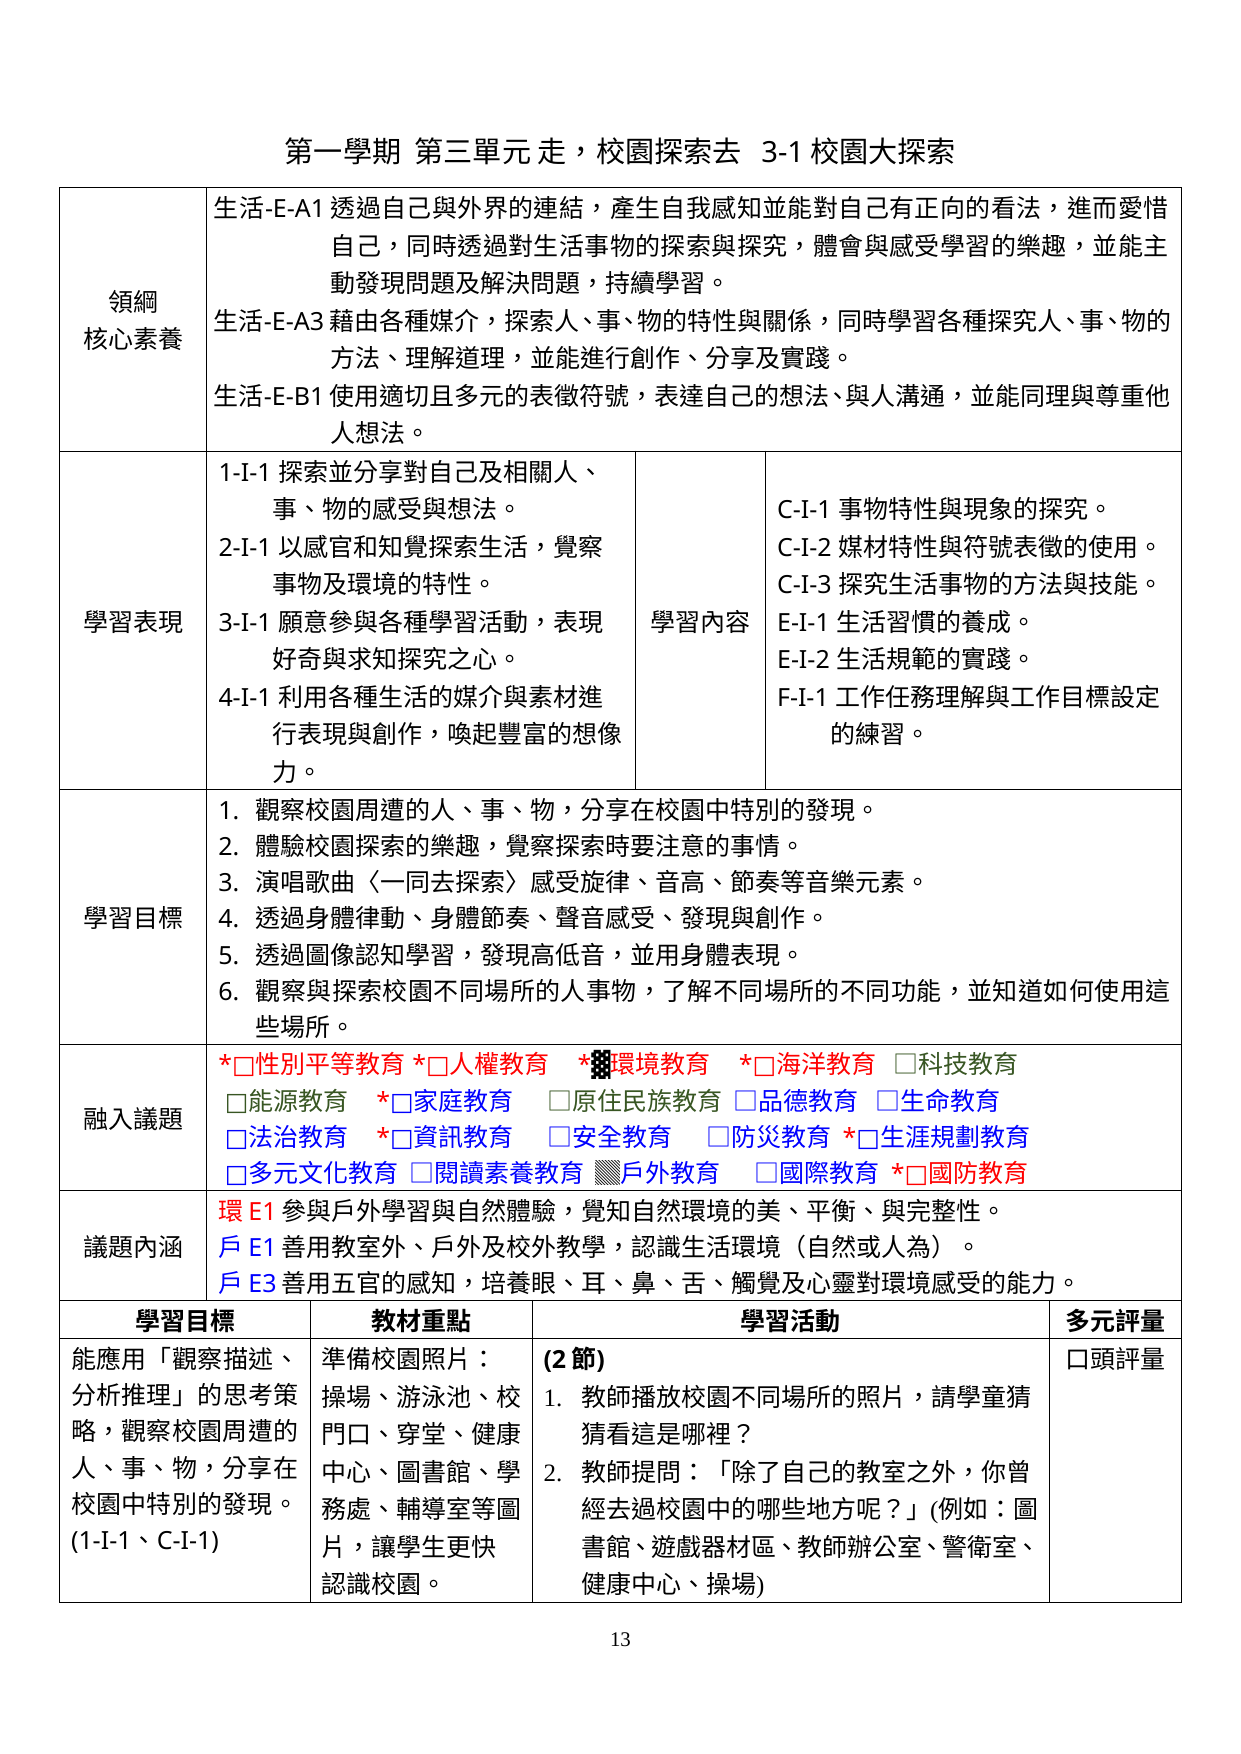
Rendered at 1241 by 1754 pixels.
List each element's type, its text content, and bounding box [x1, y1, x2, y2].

table_cell 學習內容 [636, 452, 765, 789]
table_cell 教材重點 [311, 1301, 531, 1338]
table_cell C-I-1 事物特性與現象的探究。 C-I-2 媒材特性與符號表徵的使用。 C-I-3 探究生活事物的方法與技能。 E-I-1 生活習慣的養成。 E-I-2 生活規範的實踐。 F-I-1 工作任務理解與工作目標設定的練習。 [766, 452, 1181, 789]
table_cell 口頭評量 [1050, 1339, 1181, 1602]
table_cell 學習表現 [60, 452, 206, 789]
table_cell 融入議題 [60, 1045, 206, 1190]
table_cell 學習目標 [60, 790, 206, 1044]
table_cell 1-I-1 探索並分享對自己及相關人、事、物的感受與想法。 2-I-1 以感官和知覺探索生活，覺察事物及環境的特性。 3-I-1 願意參與各種學習活動，表現好奇與求知探究之心。 4-I-1 利用各種生活的媒介與素材進行表現與創作，喚起豐富的想像力。 [207, 452, 635, 789]
text 第一學期 第三單元 走，校園探索去 3-1校園大探索 [59, 112, 1181, 187]
table_cell *□性別平等教育 *□人權教育 *▓環境教育 *□海洋教育 □科技教育 □能源教育 *□家庭教育 □原住民族教育 □品德教育 □生命教育 □法治教育 *□資訊教育 □安全教育 □防災教育 *□生涯規劃教育 □多元文化教育 □閱讀素養教育 ▓戶外教育 □國際教育 *□國防教育 [207, 1045, 1181, 1190]
table_cell 議題內涵 [60, 1191, 206, 1300]
table_cell 多元評量 [1050, 1301, 1181, 1338]
table_header 領綱 核心素養 [60, 188, 206, 451]
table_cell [532, 1339, 1049, 1602]
table_cell 環E1參與戶外學習與自然體驗，覺知自然環境的美、平衡、與完整性。 戶E1善用教室外、戶外及校外教學，認識生活環境（自然或人為）。 戶E3善用五官的感知，培養眼、耳、鼻、舌、觸覺及心靈對環境感受的能力。 [207, 1191, 1181, 1300]
table_header 生活-E-A1透過自己與外界的連結，產生自我感知並能對自己有正向的看法，進而愛惜自己，同時透過對生活事物的探索與探究，體會與感受學習的樂趣，並能主動發現問題及解決問題，持續學習。 生活-E-A3藉由各種媒介，探索人、事、物的特性與關係，同時學習各種探究人、事、物的方法、理解道理，並能進行創作、分享及實踐。 生活-E-B1使用適切且多元的表徵符號，表達自己的想法、與人溝通，並能同理與尊重他人想法。 [207, 188, 1181, 451]
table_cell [60, 1339, 310, 1602]
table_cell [311, 1339, 531, 1602]
table_cell 學習目標 [60, 1301, 310, 1338]
table_cell 學習活動 [532, 1301, 1049, 1338]
table_cell 觀察校園周遭的人、事、物，分享在校園中特別的發現。 體驗校園探索的樂趣，覺察探索時要注意的事情。 演唱歌曲〈一同去探索〉感受旋律、音高、節奏等音樂元素。 透過身體律動、身體節奏、聲音感受、發現與創作。 透過圖像認知學習，發現高低音，並用身體表現。 觀察與探索校園不同場所的人事物，了解不同場所的不同功能，並知道如何使用這些場所。 [207, 790, 1181, 1044]
